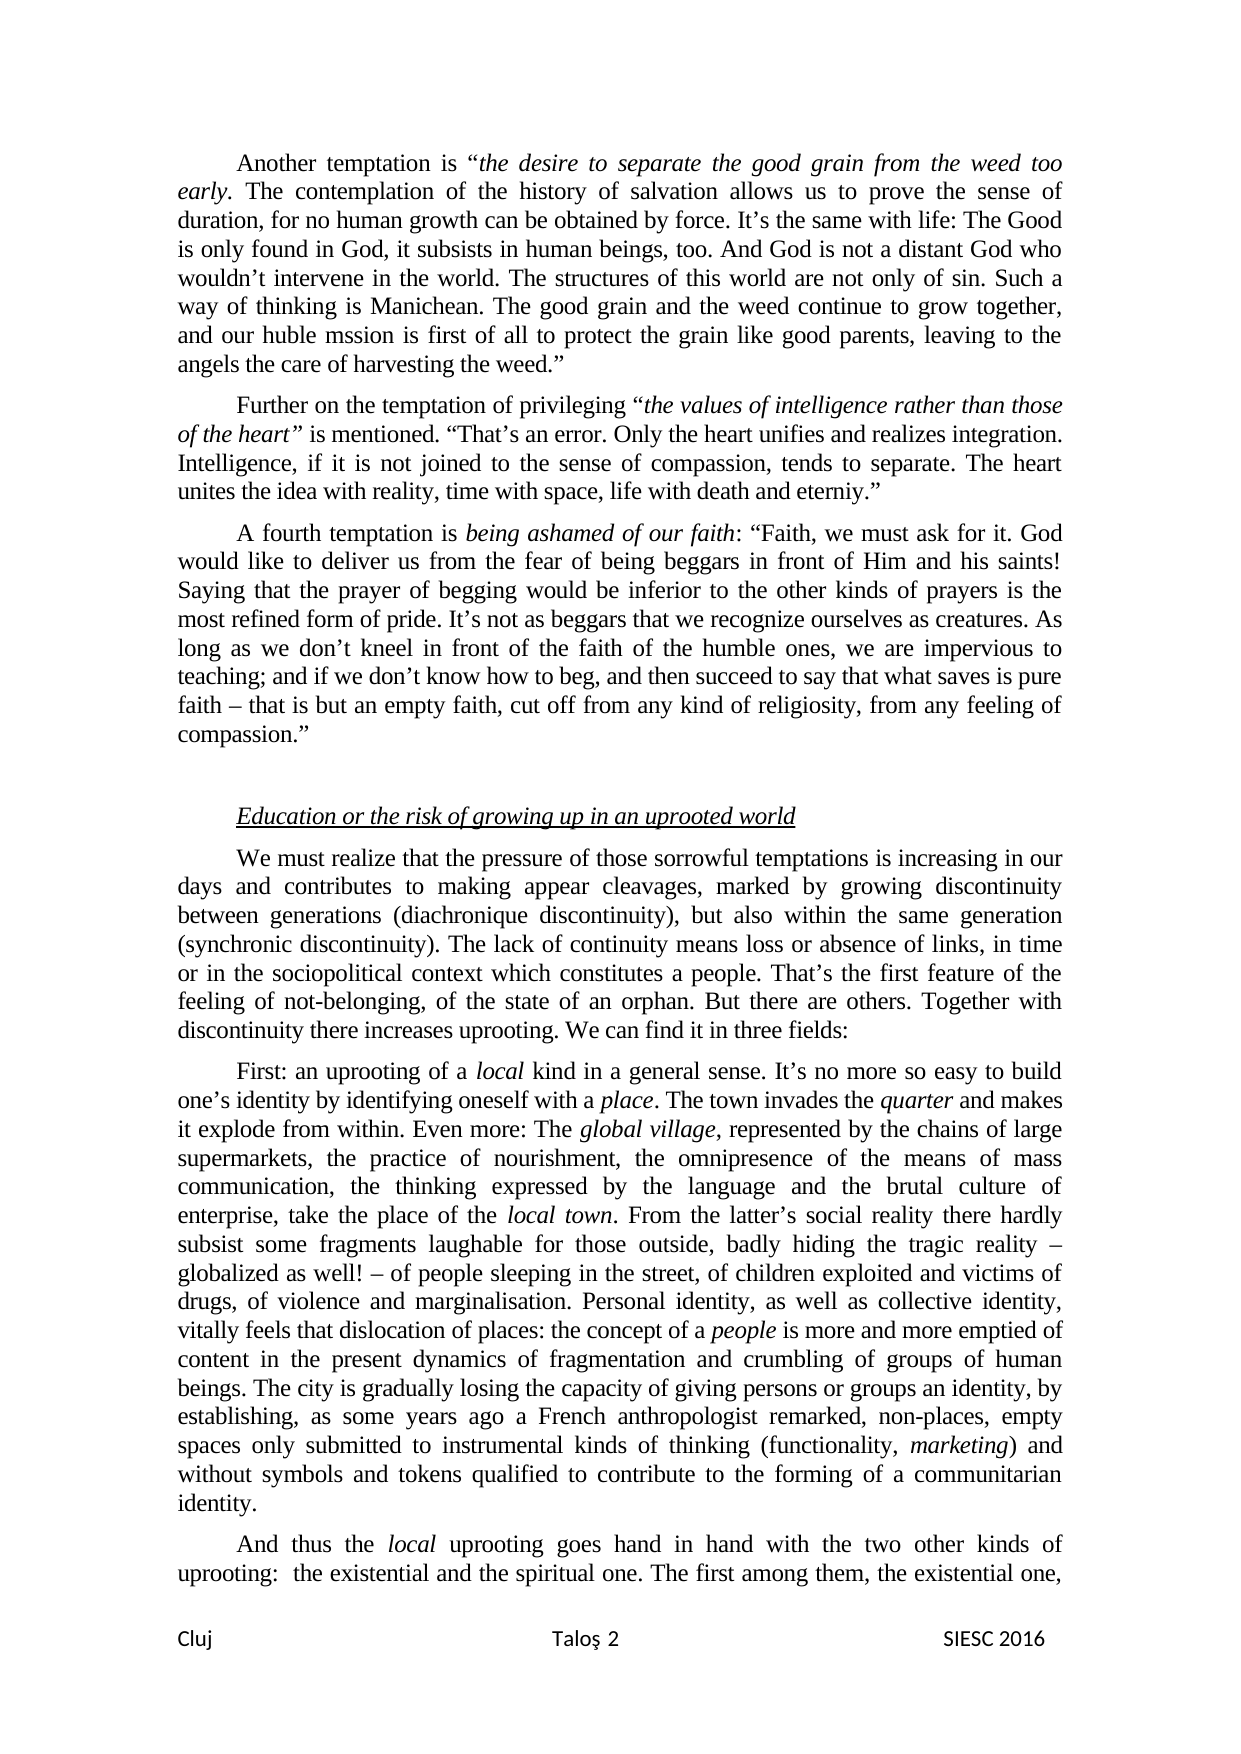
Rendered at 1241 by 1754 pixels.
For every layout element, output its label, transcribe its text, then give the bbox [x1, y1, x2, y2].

text A fourth temptation is being ashamed of our faith: “Faith, we must ask for it. God would like to deliver us from the fear of being beggars in front of Him and his saints! Saying that the prayer of begging would be inferior to the other kinds of prayers is the most refined form of pride. It’s not as beggars that we recognize ourselves as creatures. As long as we don’t kneel in front of the faith of the humble ones, we are impervious to teaching; and if we don’t know how to beg, and then succeed to say that what saves is pure faith – that is but an empty faith, cut off from any kind of religiosity, from any feeling of compassion.” [177, 518, 1063, 748]
text We must realize that the pressure of those sorrowful temptations is increasing in our days and contributes to making appear cleavages, marked by growing discontinuity between generations (diachronique discontinuity), but also within the same generation (synchronic discontinuity). The lack of continuity means loss or absence of links, in time or in the sociopolitical context which constitutes a people. That’s the first feature of the feeling of not-belonging, of the state of an orphan. But there are others. Together with discontinuity there increases uprooting. We can find it in three fields: [177, 843, 1063, 1044]
text Education or the risk of growing up in an uprooted world [177, 801, 1063, 830]
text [177, 1529, 1063, 1586]
text Another temptation is “the desire to separate the good grain from the weed too early. The contemplation of the history of salvation allows us to prove the sense of duration, for no human growth can be obtained by force. It’s the same with life: The Good is only found in God, it subsists in human beings, too. And God is not a distant God who wouldn’t intervene in the world. The structures of this world are not only of sin. Such a way of thinking is Manichean. The good grain and the weed continue to grow together, and our huble mssion is first of all to protect the grain like good parents, leaving to the angels the care of harvesting the weed.” [177, 148, 1063, 378]
text Further on the temptation of privileging “the values of intelligence rather than those of the heart” is mentioned. “That’s an error. Only the heart unifies and realizes integration. Intelligence, if it is not joined to the sense of compassion, tends to separate. The heart unites the idea with reality, time with space, life with death and eterniy.” [177, 390, 1063, 505]
text First: an uprooting of a local kind in a general sense. It’s no more so easy to build one’s identity by identifying oneself with a place. The town invades the quarter and makes it explode from within. Even more: The global village, represented by the chains of large supermarkets, the practice of nourishment, the omnipresence of the means of mass communication, the thinking expressed by the language and the brutal culture of enterprise, take the place of the local town. From the latter’s social reality there hardly subsist some fragments laughable for those outside, badly hiding the tragic reality – globalized as well! – of people sleeping in the street, of children exploited and victims of drugs, of violence and marginalisation. Personal identity, as well as collective identity, vitally feels that dislocation of places: the concept of a people is more and more emptied of content in the present dynamics of fragmentation and crumbling of groups of human beings. The city is gradually losing the capacity of giving persons or groups an identity, by establishing, as some years ago a French anthropologist remarked, non-places, empty spaces only submitted to instrumental kinds of thinking (functionality, marketing) and without symbols and tokens qualified to contribute to the forming of a communitarian identity. [177, 1056, 1063, 1516]
